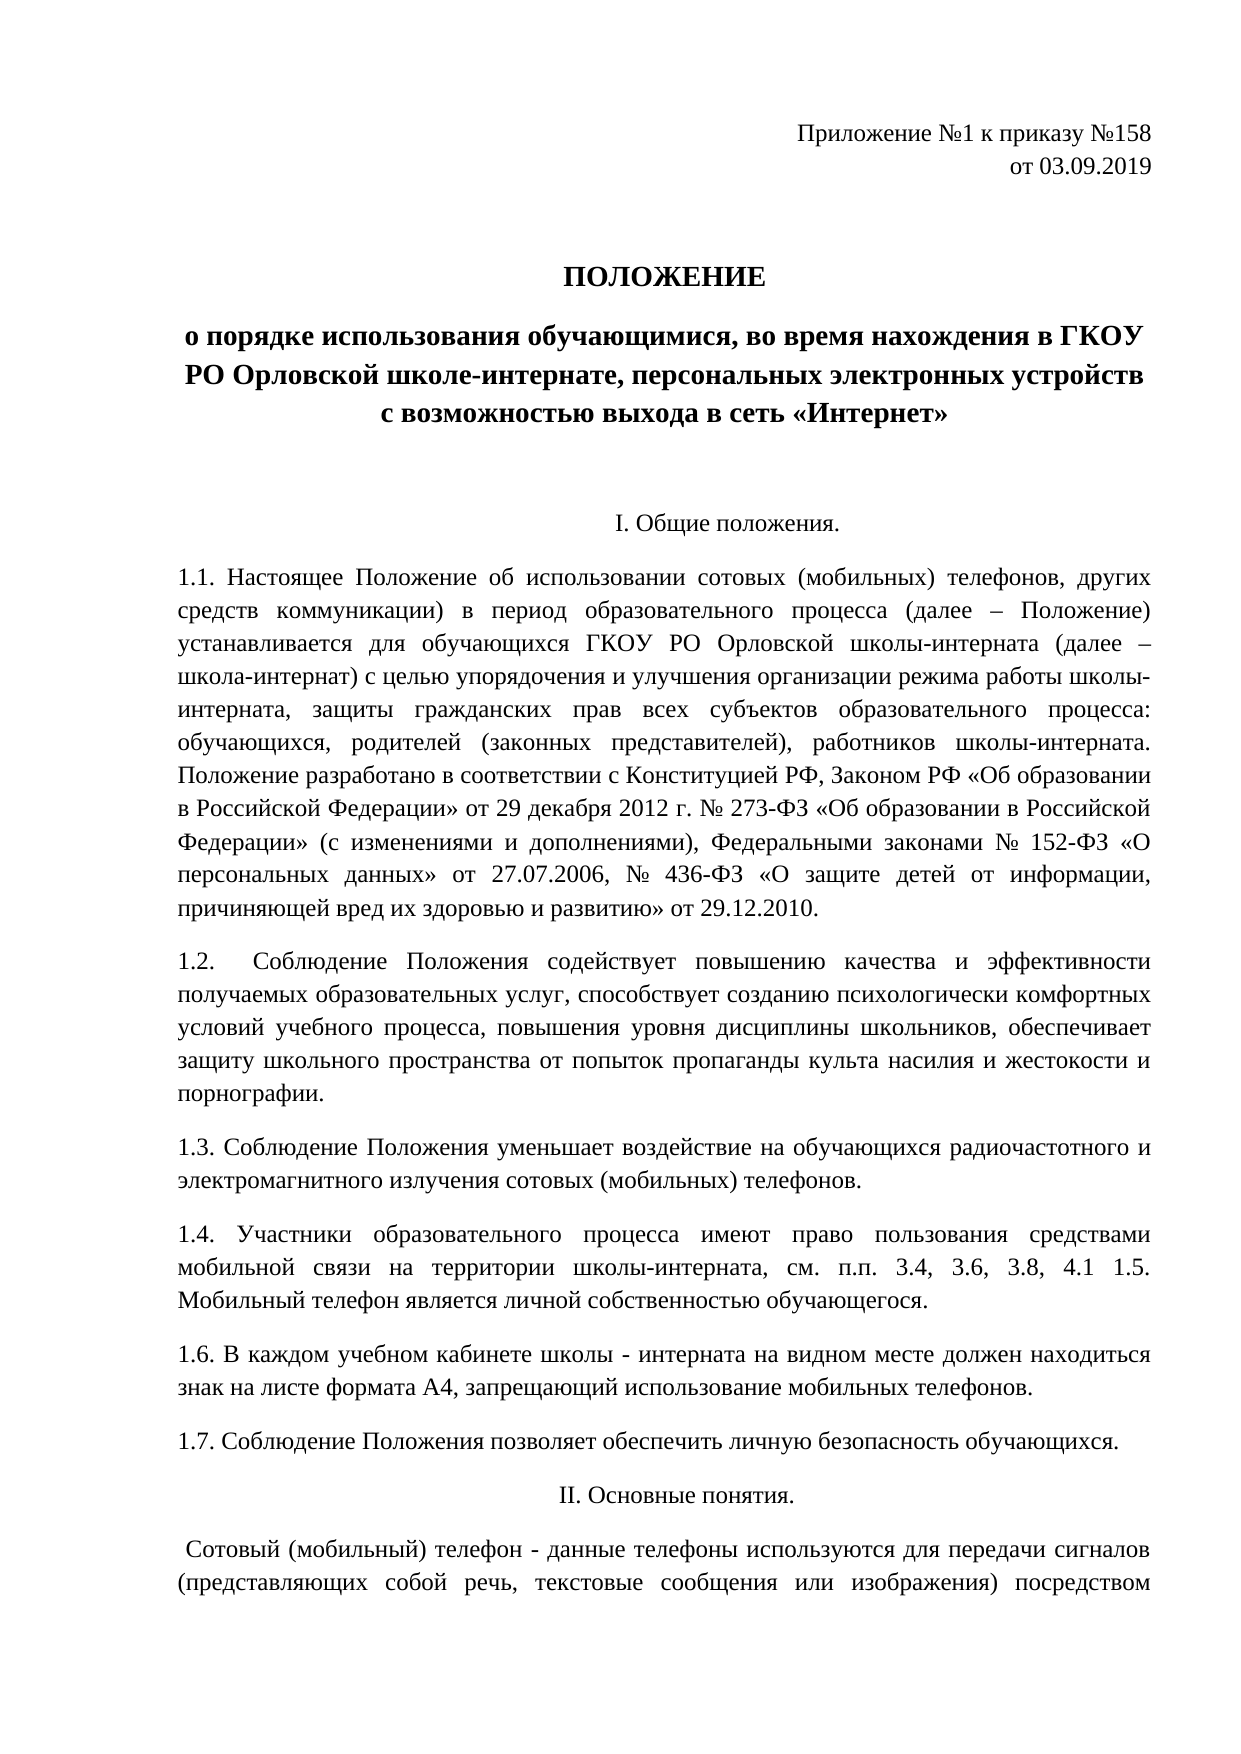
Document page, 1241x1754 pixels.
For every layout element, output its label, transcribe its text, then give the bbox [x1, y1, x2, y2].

text Приложение №1 к приказу №158 от 03.09.2019 [177, 118, 1152, 180]
text ПОЛОЖЕНИЕ [177, 259, 1152, 292]
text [177, 1534, 1152, 1596]
text 1.1. Настоящее Положение об использовании сотовых (мобильных) телефонов, других средств коммуникации) в период образовательного процесса (далее – Положение) устанавливается для обучающихся ГКОУ РО Орловской школы-интерната (далее – школа-интернат) с целью упорядочения и улучшения организации режима работы школы-интерната, защиты гражданских прав всех субъектов образовательного процесса: обучающихся, родителей (законных представителей), работников школы-интерната. Положение разработано в соответствии с Конституцией РФ, Законом РФ «Об образовании в Российской Федерации» от 29 декабря 2012 г. № 273-ФЗ «Об образовании в Российской Федерации» (с изменениями и дополнениями), Федеральными законами № 152-ФЗ «О персональных данных» от 27.07.2006, № 436-ФЗ «О защите детей от информации, причиняющей вред их здоровью и развитию» от 29.12.2010. [177, 562, 1152, 921]
text II. Основные понятия. [177, 1480, 1152, 1509]
text I. Общие положения. [177, 508, 1152, 537]
text 1.6. В каждом учебном кабинете школы - интерната на видном месте должен находиться знак на листе формата А4, запрещающий использование мобильных телефонов. [177, 1339, 1152, 1401]
text о порядке использования обучающимися, во время нахождения в ГКОУ РО Орловской школе-интернате, персональных электронных устройств с возможностью выхода в сеть «Интернет» [177, 318, 1152, 429]
text 1.2. Соблюдение Положения содействует повышению качества и эффективности получаемых образовательных услуг, способствует созданию психологически комфортных условий учебного процесса, повышения уровня дисциплины школьников, обеспечивает защиту школьного пространства от попыток пропаганды культа насилия и жестокости и порнографии. [177, 946, 1152, 1107]
text 1.4. Участники образовательного процесса имеют право пользования средствами мобильной связи на территории школы-интерната, см. п.п. 3.4, 3.6, 3.8, 4.1 1.5. Мобильный телефон является личной собственностью обучающегося. [177, 1219, 1152, 1314]
text 1.3. Соблюдение Положения уменьшает воздействие на обучающихся радиочастотного и электромагнитного излучения сотовых (мобильных) телефонов. [177, 1132, 1152, 1194]
text 1.7. Соблюдение Положения позволяет обеспечить личную безопасность обучающихся. [177, 1426, 1152, 1455]
